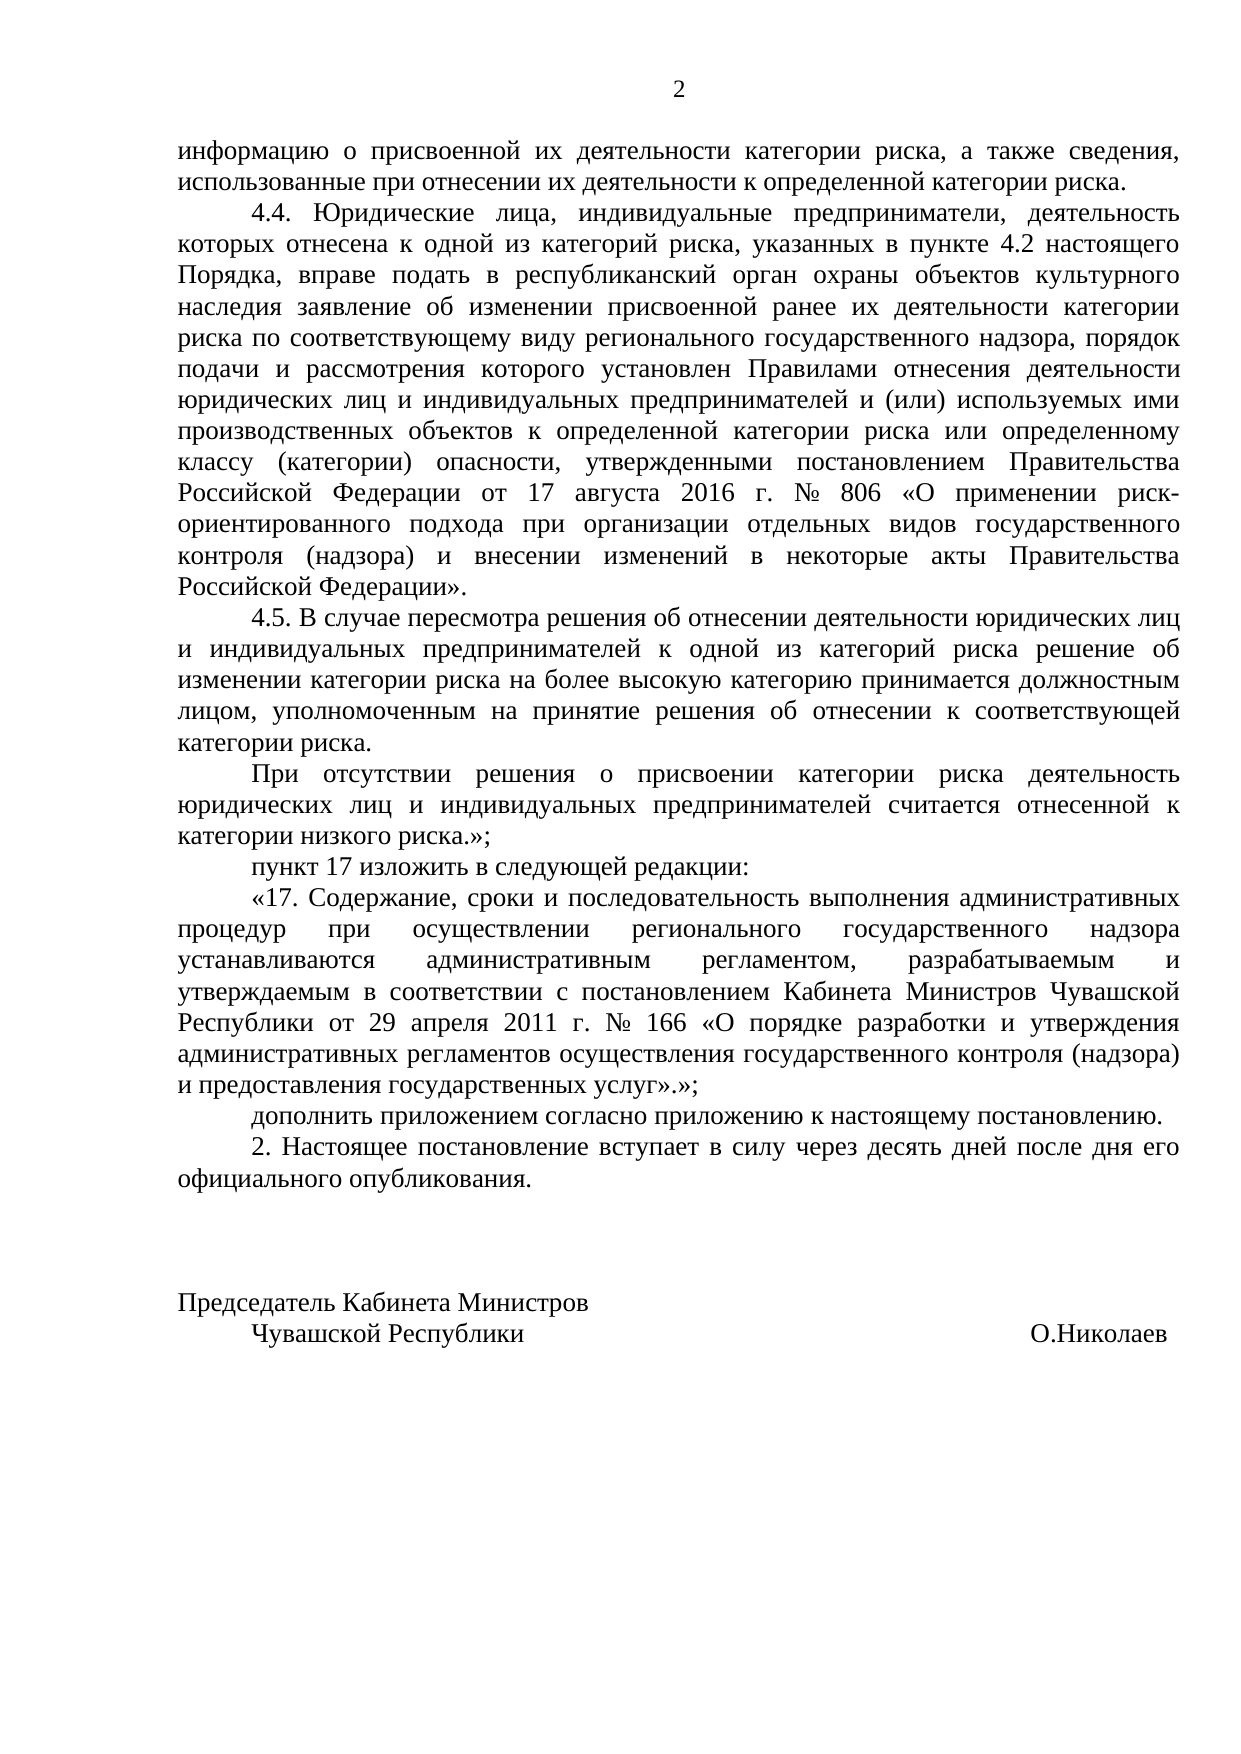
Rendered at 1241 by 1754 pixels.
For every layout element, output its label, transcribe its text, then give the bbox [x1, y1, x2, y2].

text пункт 17 изложить в следующей редакции: [177, 850, 1181, 881]
text При отсутствии решения о присвоении категории риска деятельность юридических лиц и индивидуальных предпринимателей считается отнесенной к категории низкого риска.»; [177, 757, 1181, 850]
text 4.5. В случае пересмотра решения об отнесении деятельности юридических лиц и индивидуальных предпринимателей к одной из категорий риска решение об изменении категории риска на более высокую категорию принимается должностным лицом, уполномоченным на принятие решения об отнесении к соответствующей категории риска. [177, 601, 1181, 757]
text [177, 134, 1181, 196]
text 4.4. Юридические лица, индивидуальные предприниматели, деятельность которых отнесена к одной из категорий риска, указанных в пункте 4.2 настоящего Порядка, вправе подать в республиканский орган охраны объектов культурного наследия заявление об изменении присвоенной ранее их деятельности категории риска по соответствующему виду регионального государственного надзора, порядок подачи и рассмотрения которого установлен Правилами отнесения деятельности юридических лиц и индивидуальных предпринимателей и (или) используемых ими производственных объектов к определенной категории риска или определенному классу (категории) опасности, утвержденными постановлением Правительства Российской Федерации от 17 августа 2016 г. № 806 «О применении риск-ориентированного подхода при организации отдельных видов государственного контроля (надзора) и внесении изменений в некоторые акты Правительства Российской Федерации». [177, 196, 1181, 601]
text Чувашской Республики О.Николаев [177, 1317, 1181, 1348]
text 2. Настоящее постановление вступает в силу через десять дней после дня его официального опубликования. [177, 1131, 1181, 1193]
text Председатель Кабинета Министров [177, 1286, 1181, 1317]
text дополнить приложением согласно приложению к настоящему постановлению. [177, 1099, 1181, 1131]
text «17. Содержание, сроки и последовательность выполнения административных процедур при осуществлении регионального государственного надзора устанавливаются административным регламентом, разрабатываемым и утверждаемым в соответствии с постановлением Кабинета Министров Чувашской Республики от 29 апреля 2011 г. № 166 «О порядке разработки и утверждения административных регламентов осуществления государственного контроля (надзора) и предоставления государственных услуг».»; [177, 881, 1181, 1099]
